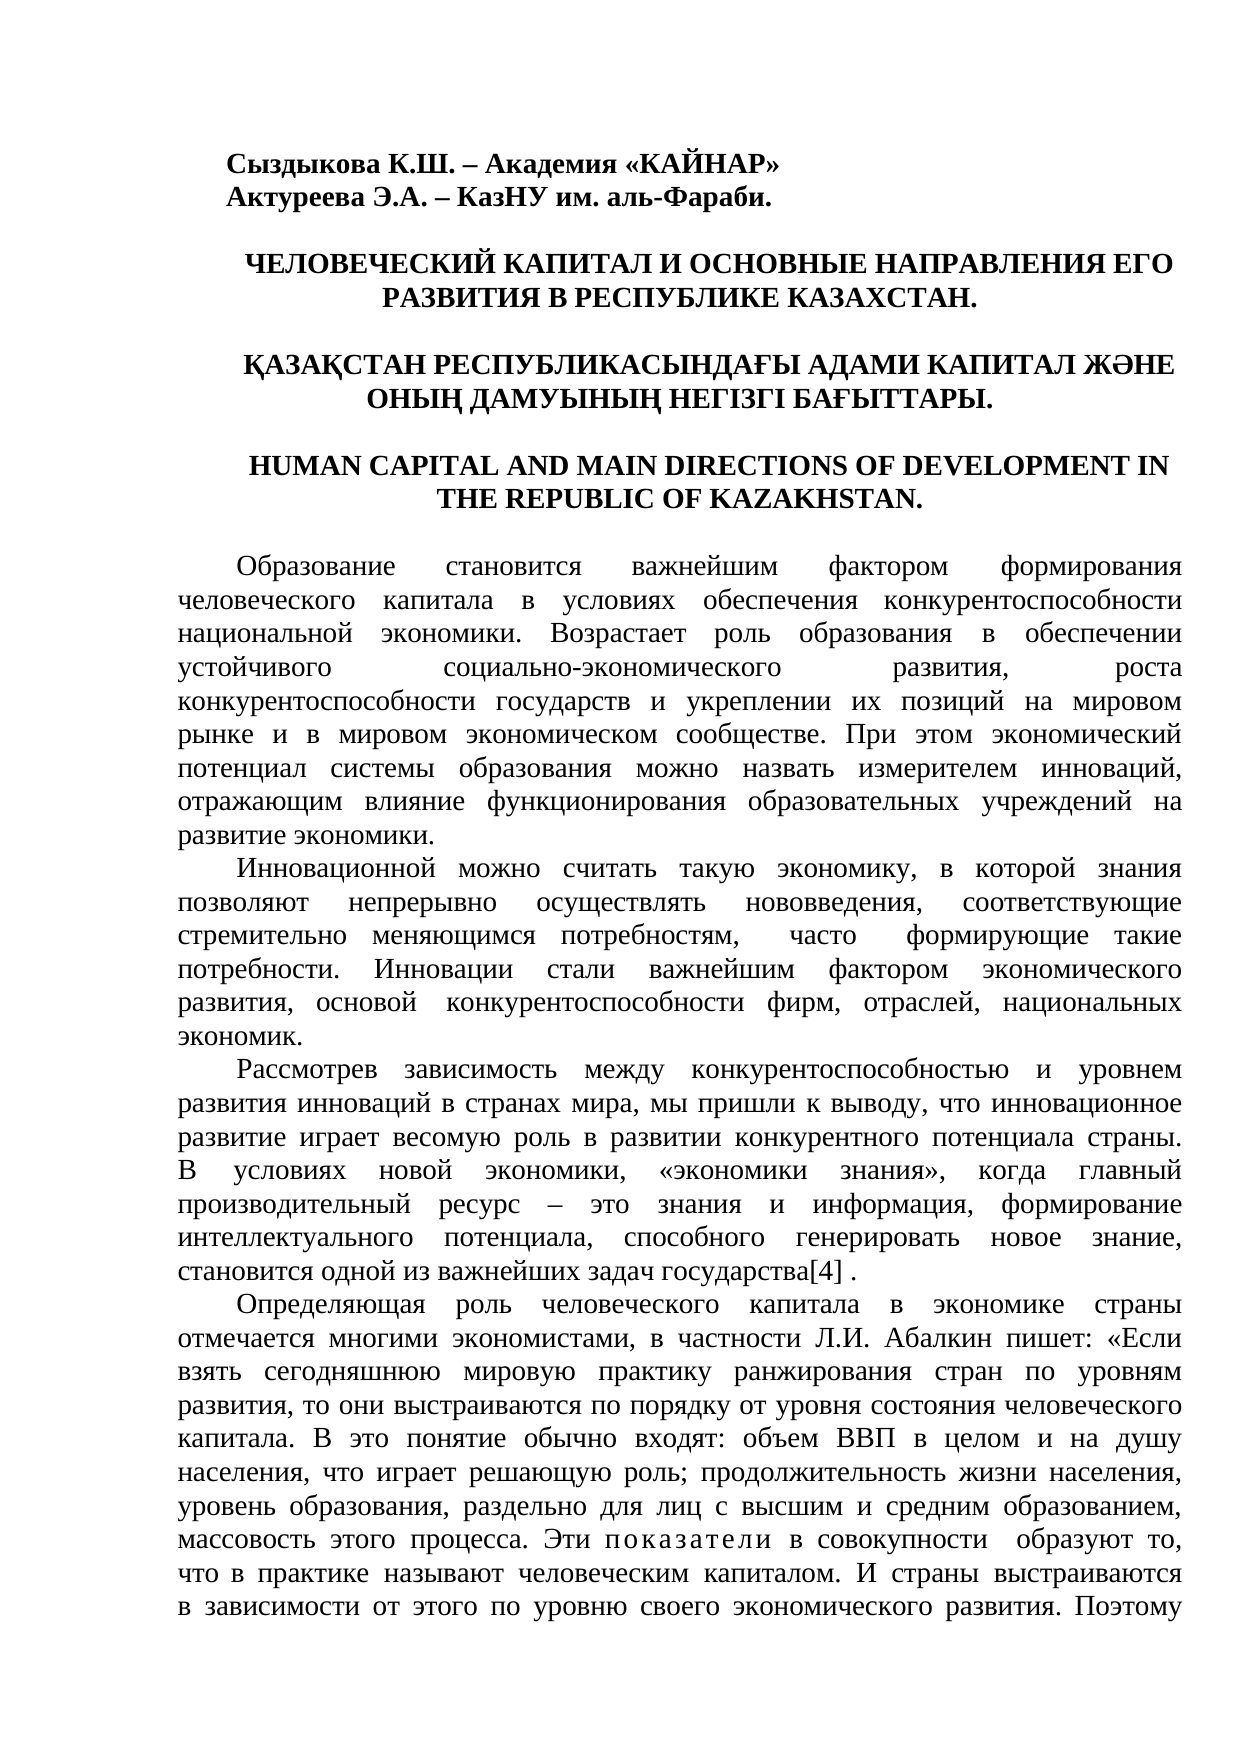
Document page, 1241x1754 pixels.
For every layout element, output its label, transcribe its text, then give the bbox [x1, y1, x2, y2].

text ҚАЗАҚСТАН РЕСПУБЛИКАСЫНДАҒЫ АДАМИ КАПИТАЛ ЖӘНЕ ОНЫҢ ДАМУЫНЫҢ НЕГІЗГІ БАҒЫТТАРЫ. [177, 347, 1182, 414]
text ЧЕЛОВЕЧЕСКИЙ КАПИТАЛ И ОСНОВНЫЕ НАПРАВЛЕНИЯ ЕГО РАЗВИТИЯ В РЕСПУБЛИКЕ КАЗАХСТАН. [177, 247, 1182, 314]
text Актуреева Э.А. – КазНУ им. аль-Фараби. [167, 179, 1194, 213]
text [177, 1286, 1182, 1622]
text Инновационной можно считать такую экономику, в которой знания позволяют непрерывно осуществлять нововведения, соответствующие стремительно меняющимся потребностям, часто формирующие такие потребности. Инновации стали важнейшим фактором экономического развития, основой конкурентоспособности фирм, отраслей, национальных экономик. [177, 850, 1182, 1052]
text HUMAN CAPITAL AND MAIN DIRECTIONS OF DEVELOPMENT IN THE REPUBLIC OF KAZAKHSTAN. [177, 448, 1182, 515]
text Образование становится важнейшим фактором формирования человеческого капитала в условиях обеспечения конкурентоспособности национальной экономики. Возрастает роль образования в обеспечении устойчивого социально-экономического развития, роста конкурентоспособности государств и укреплении их позиций на мировом рынке и в мировом экономическом сообществе. При этом экономический потенциал системы образования можно назвать измерителем инноваций, отражающим влияние функционирования образовательных учреждений на развитие экономики. [177, 548, 1182, 850]
text Рассмотрев зависимость между конкурентоспособностью и уровнем развития инноваций в странах мира, мы пришли к выводу, что инновационное развитие играет весомую роль в развитии конкурентного потенциала страны. В условиях новой экономики, «экономики знания», когда главный производительный ресурс – это знания и информация, формирование интеллектуального потенциала, способного генерировать новое знание, становится одной из важнейших задач государства[4] . [177, 1052, 1182, 1286]
text Сыздыкова К.Ш. – Академия «КАЙНАР» [167, 146, 1194, 179]
